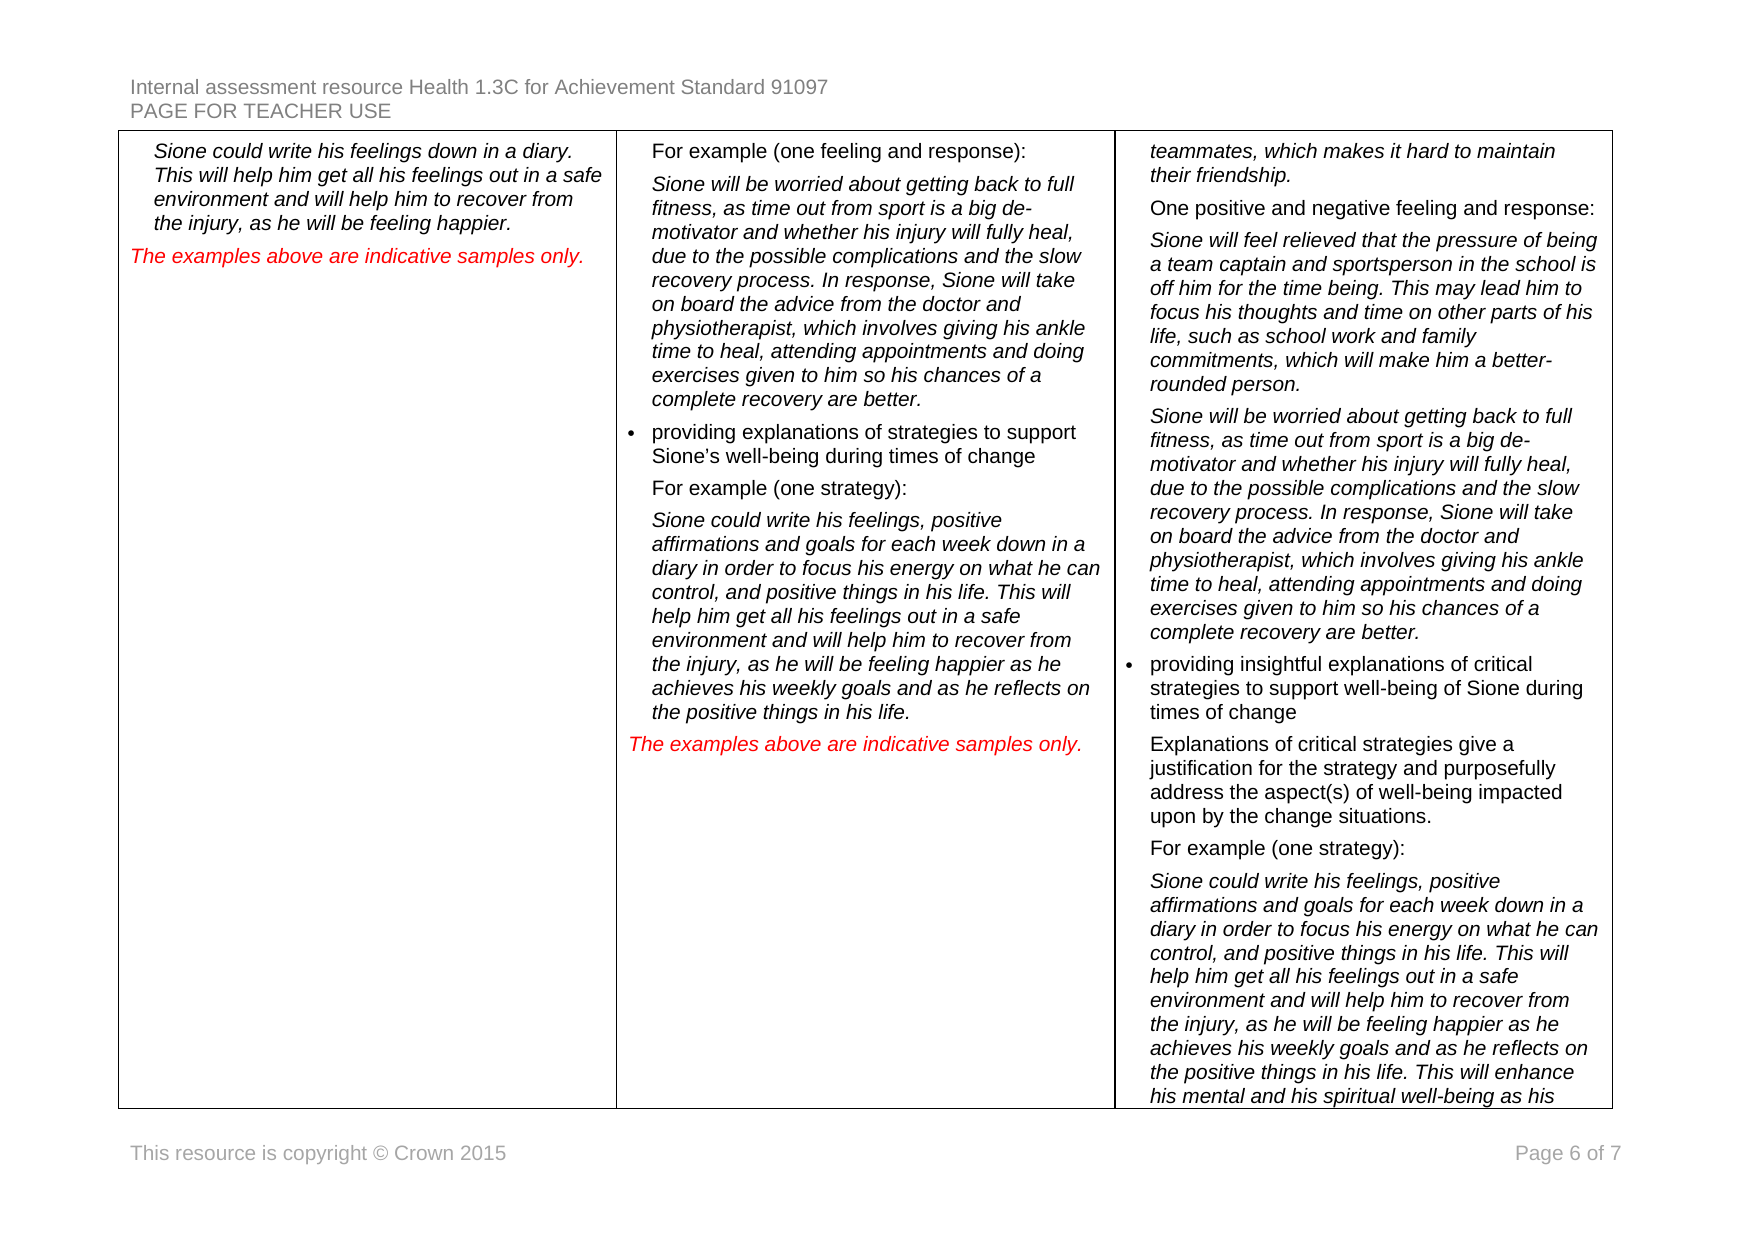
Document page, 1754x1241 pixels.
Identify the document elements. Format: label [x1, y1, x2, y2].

table_cell [119, 131, 616, 1108]
table_cell [617, 131, 1114, 1108]
table_cell [1116, 131, 1612, 1108]
